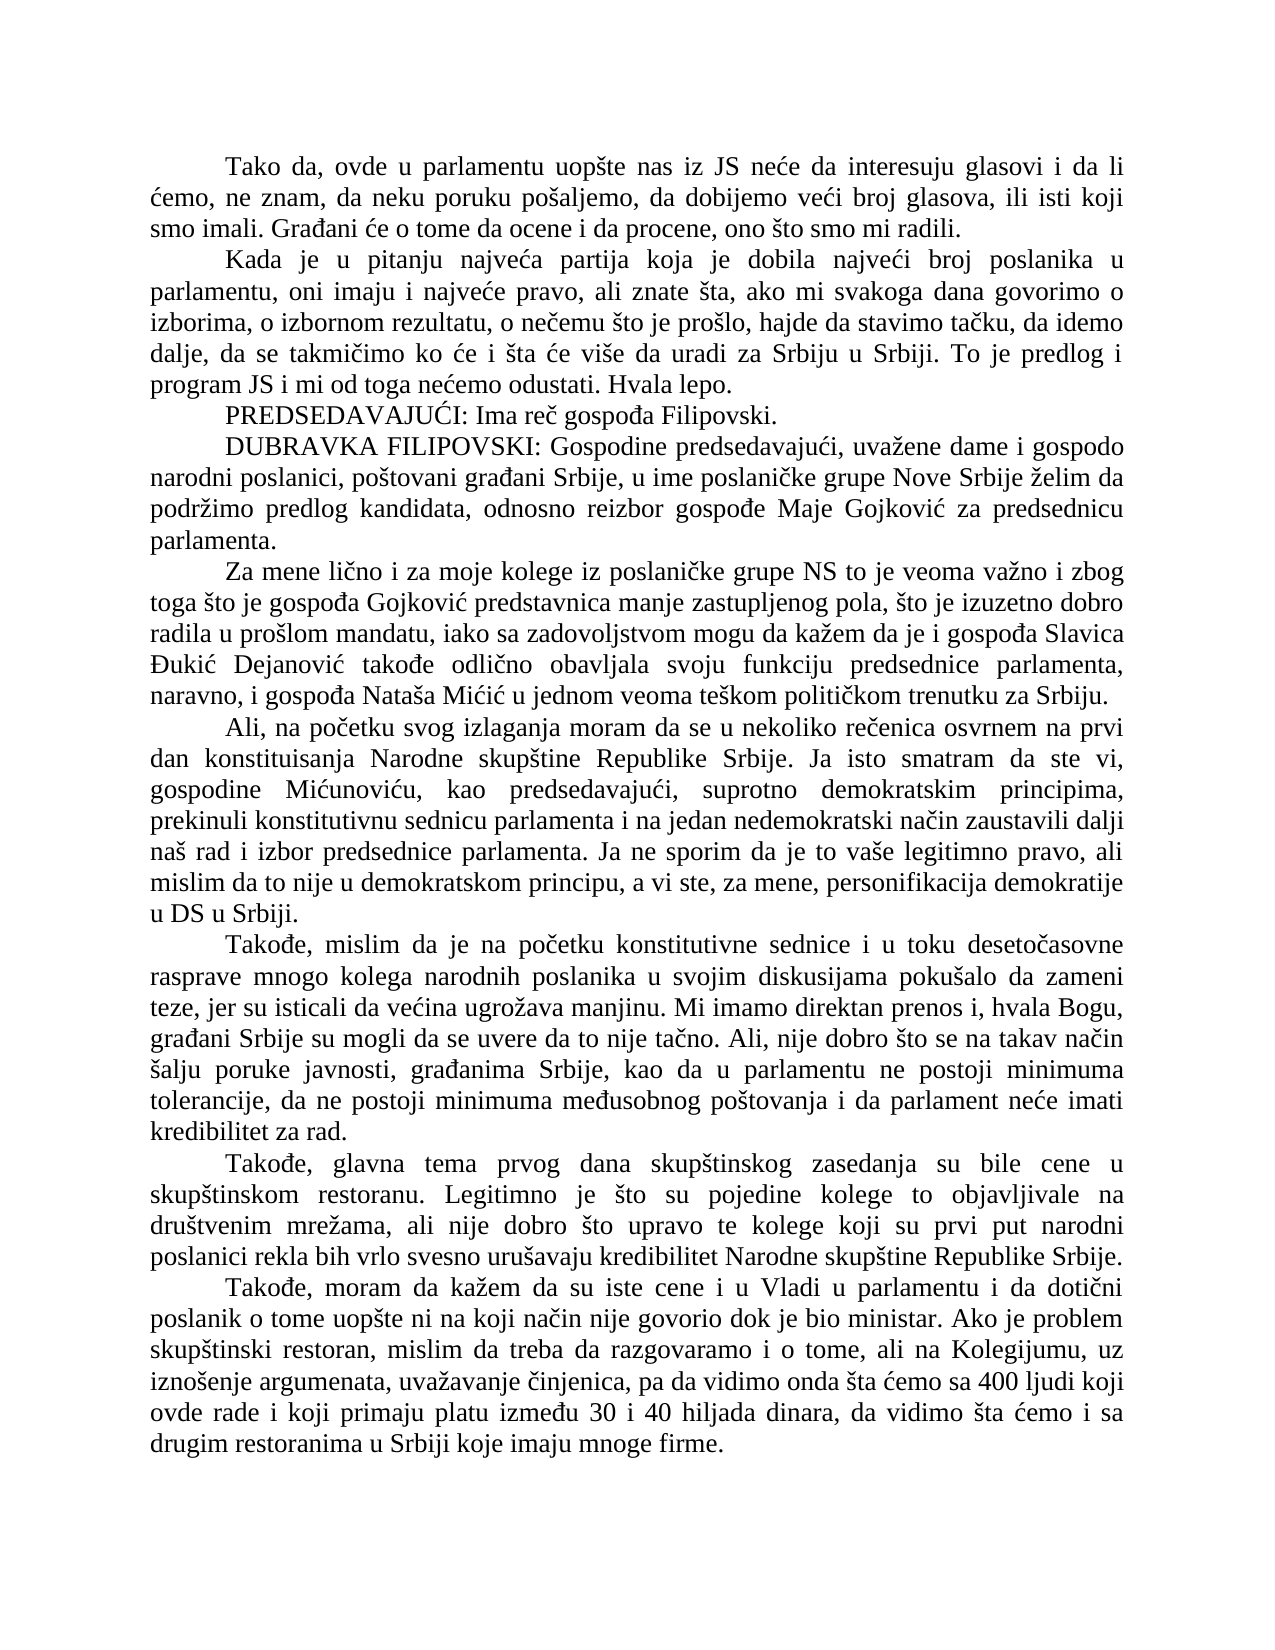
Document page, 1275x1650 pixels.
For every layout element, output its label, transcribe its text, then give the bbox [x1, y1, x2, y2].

text Ali, na početku svog izlaganja moram da se u nekoliko rečenica osvrnem na prvi dan konstituisanja Narodne skupštine Republike Srbije. Ja isto smatram da ste vi, gospodine Mićunoviću, kao predsedavajući, suprotno demokratskim principima, prekinuli konstitutivnu sednicu parlamenta i na jedan nedemokratski način zaustavili dalji naš rad i izbor predsednice parlamenta. Ja ne sporim da je to vaše legitimno pravo, ali mislim da to nije u demokratskom principu, a vi ste, za mene, personifikacija demokratije u DS u Srbiji. [150, 711, 1125, 929]
text Za mene lično i za moje kolege iz poslaničke grupe NS to je veoma važno i zbog toga što je gospođa Gojković predstavnica manje zastupljenog pola, što je izuzetno dobro radila u prošlom mandatu, iako sa zadovoljstvom mogu da kažem da je i gospođa Slavica Đukić Dejanović takođe odlično obavljala svoju funkciju predsednice parlamenta, naravno, i gospođa Nataša Mićić u jednom veoma teškom političkom trenutku za Srbiju. [150, 555, 1125, 711]
text DUBRAVKA FILIPOVSKI: Gospodine predsedavajući, uvažene dame i gospodo narodni poslanici, poštovani građani Srbije, u ime poslaničke grupe Nove Srbije želim da podržimo predlog kandidata, odnosno reizbor gospođe Maje Gojković za predsednicu parlamenta. [150, 430, 1125, 555]
text Tako da, ovde u parlamentu uopšte nas iz JS neće da interesuju glasovi i da li ćemo, ne znam, da neku poruku pošaljemo, da dobijemo veći broj glasova, ili isti koji smo imali. Građani će o tome da ocene i da procene, ono što smo mi radili. [150, 150, 1125, 243]
text PREDSEDAVAJUĆI: Ima reč gospođa Filipovski. [150, 399, 1125, 430]
text Takođe, glavna tema prvog dana skupštinskog zasedanja su bile cene u skupštinskom restoranu. Legitimno je što su pojedine kolege to objavljivale na društvenim mrežama, ali nije dobro što upravo te kolege koji su prvi put narodni poslanici rekla bih vrlo svesno urušavaju kredibilitet Narodne skupštine Republike Srbije. [150, 1147, 1125, 1271]
text Takođe, mislim da je na početku konstitutivne sednice i u toku desetočasovne rasprave mnogo kolega narodnih poslanika u svojim diskusijama pokušalo da zameni teze, jer su isticali da većina ugrožava manjinu. Mi imamo direktan prenos i, hvala Bogu, građani Srbije su mogli da se uvere da to nije tačno. Ali, nije dobro što se na takav način šalju poruke javnosti, građanima Srbije, kao da u parlamentu ne postoji minimuma tolerancije, da ne postoji minimuma međusobnog poštovanja i da parlament neće imati kredibilitet za rad. [150, 929, 1125, 1147]
text Kada je u pitanju najveća partija koja je dobila najveći broj poslanika u parlamentu, oni imaju i najveće pravo, ali znate šta, ako mi svakoga dana govorimo o izborima, o izbornom rezultatu, o nečemu što je prošlo, hajde da stavimo tačku, da idemo dalje, da se takmičimo ko će i šta će više da uradi za Srbiju u Srbiji. To je predlog i program JS i mi od toga nećemo odustati. Hvala lepo. [150, 243, 1125, 399]
text Takođe, moram da kažem da su iste cene i u Vladi u parlamentu i da dotični poslanik o tome uopšte ni na koji način nije govorio dok je bio ministar. Ako je problem skupštinski restoran, mislim da treba da razgovaramo i o tome, ali na Kolegijumu, uz iznošenje argumenata, uvažavanje činjenica, pa da vidimo onda šta ćemo sa 400 ljudi koji ovde rade i koji primaju platu između 30 i 40 hiljada dinara, da vidimo šta ćemo i sa drugim restoranima u Srbiji koje imaju mnoge firme. [150, 1271, 1125, 1458]
